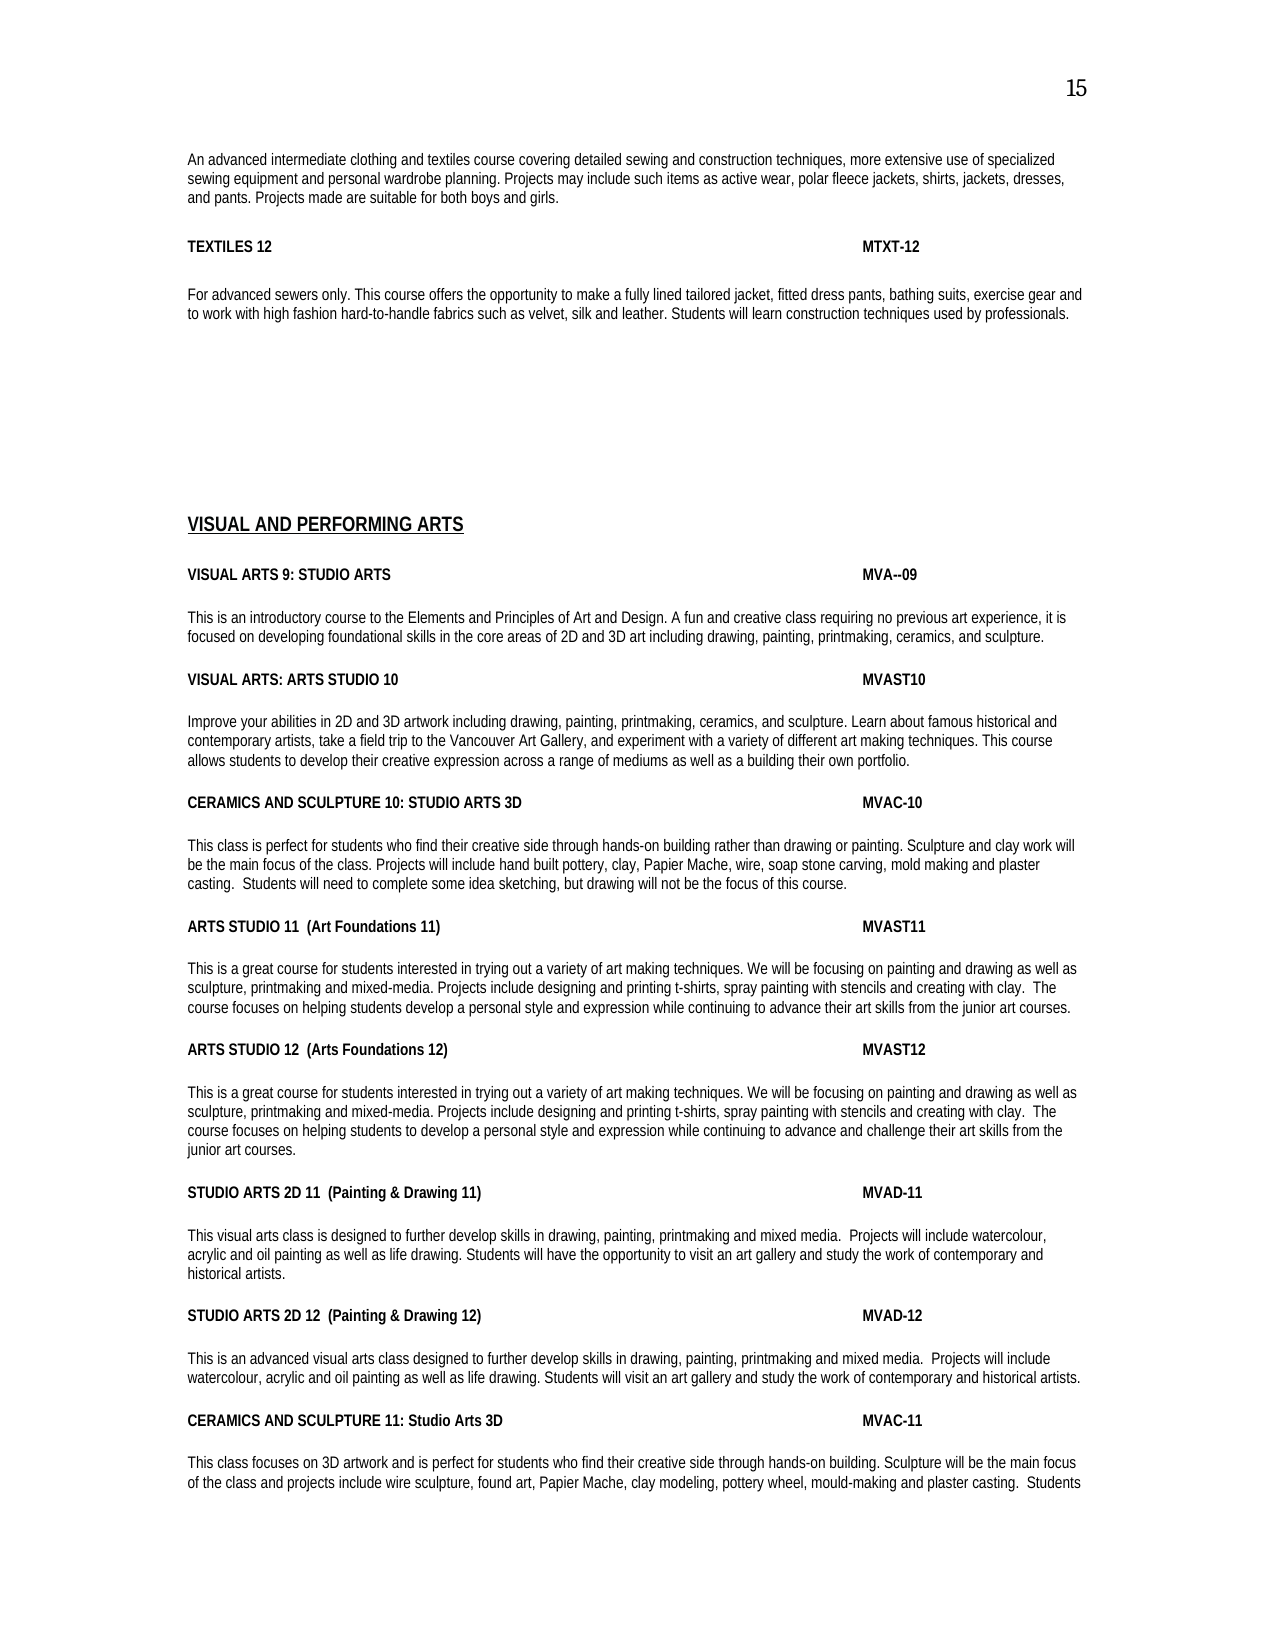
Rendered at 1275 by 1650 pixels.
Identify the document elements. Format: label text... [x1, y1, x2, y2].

text ARTS STUDIO 12 (Arts Foundations 12) MVAST12 [187, 1040, 1087, 1059]
text STUDIO ARTS 2D 11 (Painting & Drawing 11) MVAD-11 [187, 1183, 1087, 1202]
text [187, 1453, 1087, 1492]
text CERAMICS AND SCULPTURE 11: Studio Arts 3D MVAC-11 [187, 1411, 1087, 1430]
text ARTS STUDIO 11 (Art Foundations 11) MVAST11 [187, 916, 1087, 936]
text This is a great course for students interested in trying out a variety of art making techniques. We will be focusing on painting and drawing as well as sculpture, printmaking and mixed-media. Projects include designing and printing t-shirts, spray painting with stencils and creating with clay. The course focuses on helping students to develop a personal style and expression while continuing to advance and challenge their art skills from the junior art courses. [187, 1083, 1087, 1159]
text This visual arts class is designed to further develop skills in drawing, painting, printmaking and mixed media. Projects will include watercolour, acrylic and oil painting as well as life drawing. Students will have the opportunity to visit an art gallery and study the work of contemporary and historical artists. [187, 1225, 1087, 1283]
text This is an introductory course to the Elements and Principles of Art and Design. A fun and creative class requiring no previous art experience, it is focused on developing foundational skills in the core areas of 2D and 3D art including drawing, painting, printmaking, ceramics, and sculpture. [187, 608, 1087, 646]
text Improve your abilities in 2D and 3D artwork including drawing, painting, printmaking, ceramics, and sculpture. Learn about famous historical and contemporary artists, take a field trip to the Vancouver Art Gallery, and experiment with a variety of different art making techniques. This course allows students to develop their creative expression across a range of mediums as well as a building their own portfolio. [187, 712, 1087, 769]
text For advanced sewers only. This course offers the opportunity to make a fully lined tailored jacket, fitted dress pants, bathing suits, exercise gear and to work with high fashion hard-to-handle fabrics such as velvet, silk and leather. Students will learn construction techniques used by professionals. [187, 285, 1087, 323]
text VISUAL ARTS 9: STUDIO ARTS MVA--09 [187, 565, 1087, 584]
text CERAMICS AND SCULPTURE 10: STUDIO ARTS 3D MVAC-10 [187, 793, 1087, 812]
text This is a great course for students interested in trying out a variety of art making techniques. We will be focusing on painting and drawing as well as sculpture, printmaking and mixed-media. Projects include designing and printing t-shirts, spray painting with stencils and creating with clay. The course focuses on helping students develop a personal style and expression while continuing to advance their art skills from the junior art courses. [187, 959, 1087, 1017]
text VISUAL ARTS: ARTS STUDIO 10 MVAST10 [187, 669, 1087, 688]
text STUDIO ARTS 2D 12 (Painting & Drawing 12) MVAD-12 [187, 1306, 1087, 1325]
text An advanced intermediate clothing and textiles course covering detailed sewing and construction techniques, more extensive use of specialized sewing equipment and personal wardrobe planning. Projects may include such items as active wear, polar fleece jackets, shirts, jackets, dresses, and pants. Projects made are suitable for both boys and girls. [187, 150, 1087, 207]
text VISUAL AND PERFORMING ARTS [187, 512, 1087, 536]
text TEXTILES 12 MTXT-12 [187, 237, 1087, 256]
text This class is perfect for students who find their creative side through hands-on building rather than drawing or painting. Sculpture and clay work will be the main focus of the class. Projects will include hand built pottery, clay, Papier Mache, wire, soap stone carving, mold making and plaster casting. Students will need to complete some idea sketching, but drawing will not be the focus of this course. [187, 836, 1087, 893]
text This is an advanced visual arts class designed to further develop skills in drawing, painting, printmaking and mixed media. Projects will include watercolour, acrylic and oil painting as well as life drawing. Students will visit an art gallery and study the work of contemporary and historical artists. [187, 1349, 1087, 1387]
